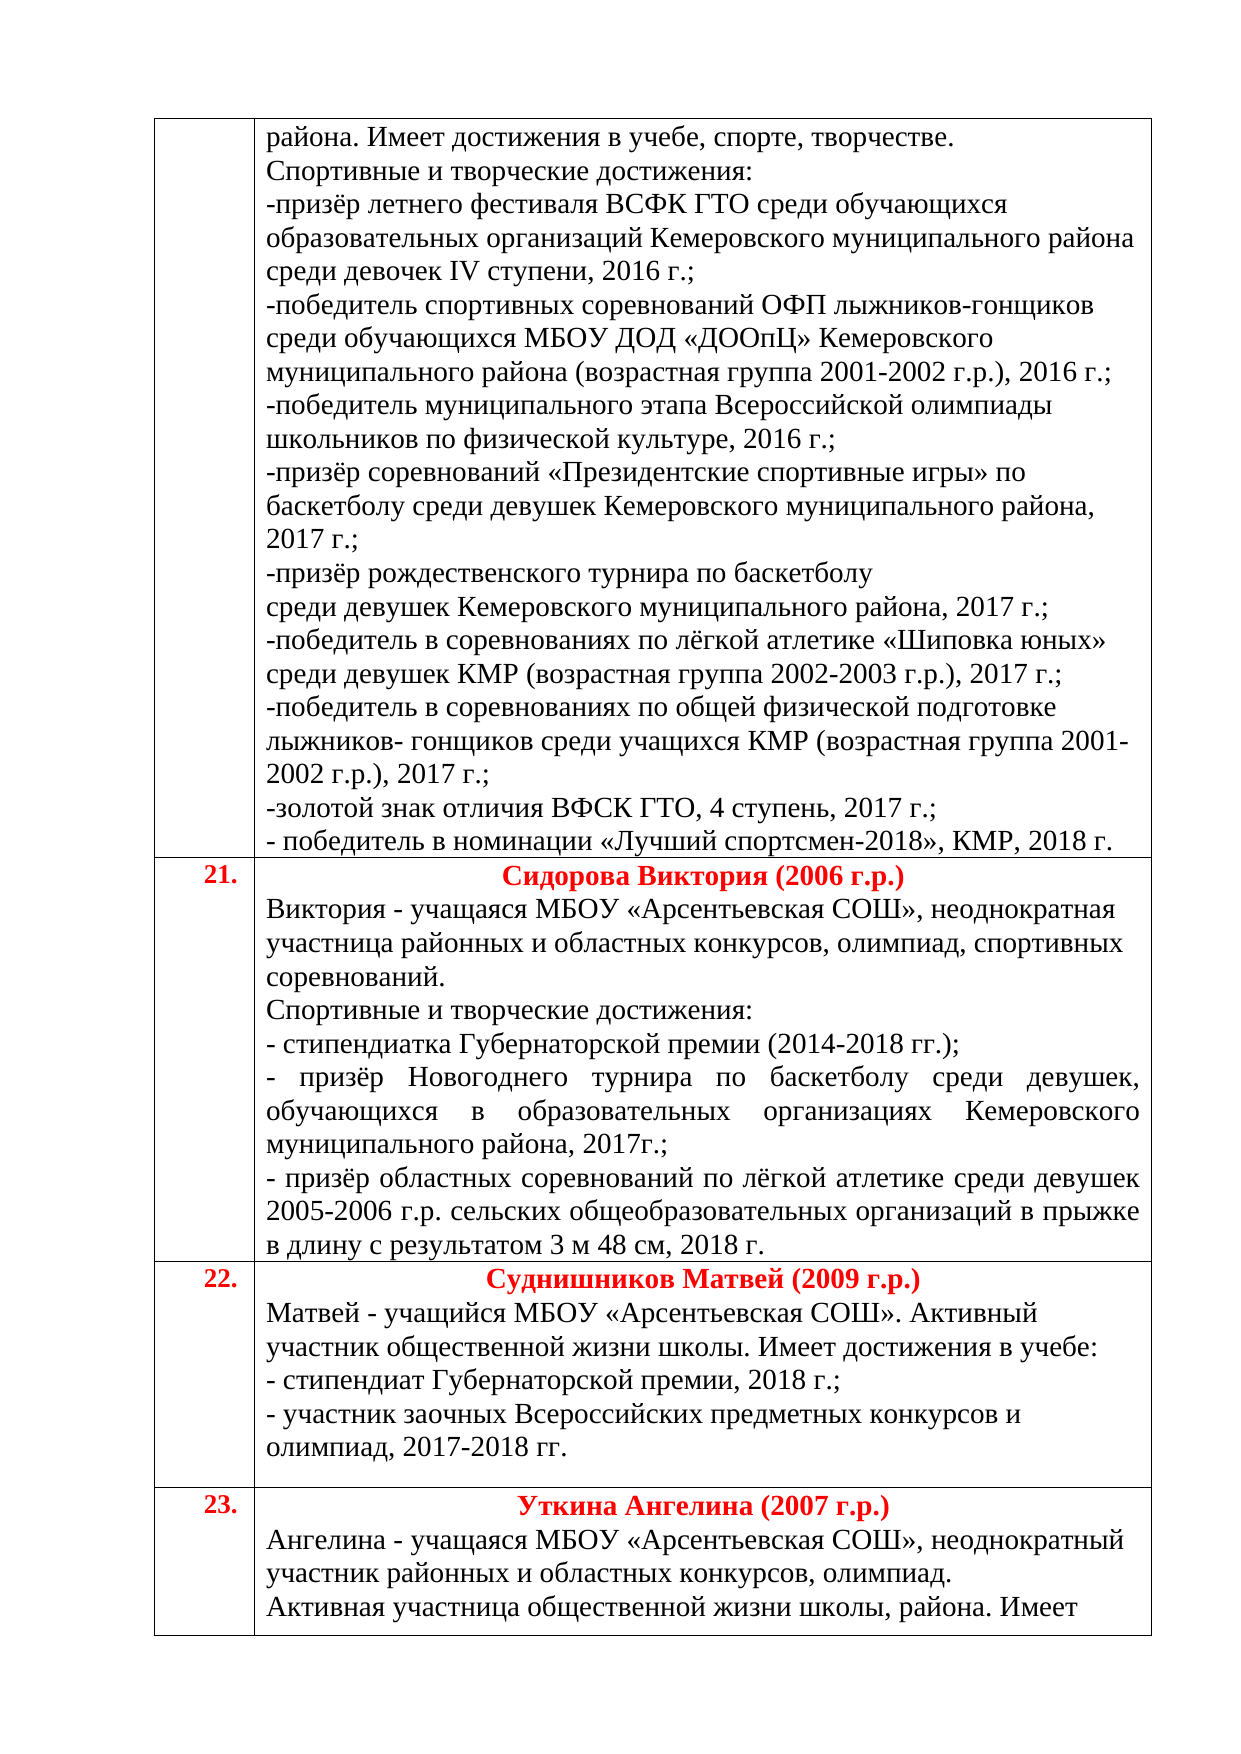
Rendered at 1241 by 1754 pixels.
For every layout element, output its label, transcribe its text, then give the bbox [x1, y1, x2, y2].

table_cell [155, 1262, 254, 1487]
table_cell Суднишников Матвей (2009 г.р.) Матвей - учащийся МБОУ «Арсентьевская СОШ». Активный участник общественной жизни школы. Имеет достижения в учебе: - стипендиат Губернаторской премии, 2018 г.; - участник заочных Всероссийских предметных конкурсов и олимпиад, 2017-2018 гг. [255, 1262, 1151, 1487]
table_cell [255, 119, 1151, 857]
table_cell [155, 119, 254, 857]
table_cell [255, 1488, 1151, 1635]
table_cell [155, 858, 254, 1261]
table_cell Сидорова Виктория (2006 г.р.) Виктория - учащаяся МБОУ «Арсентьевская СОШ», неоднократная участница районных и областных конкурсов, олимпиад, спортивных соревнований. Спортивные и творческие достижения: - стипендиатка Губернаторской премии (2014-2018 гг.); - призёр Новогоднего турнира по баскетболу среди девушек, обучающихся в образовательных организациях Кемеровского муниципального района, 2017г.; - призёр областных соревнований по лёгкой атлетике среди девушек 2005-2006 г.р. сельских общеобразовательных организаций в прыжке в длину с результатом 3 м 48 см, 2018 г. [255, 858, 1151, 1261]
table_cell [155, 1488, 254, 1635]
